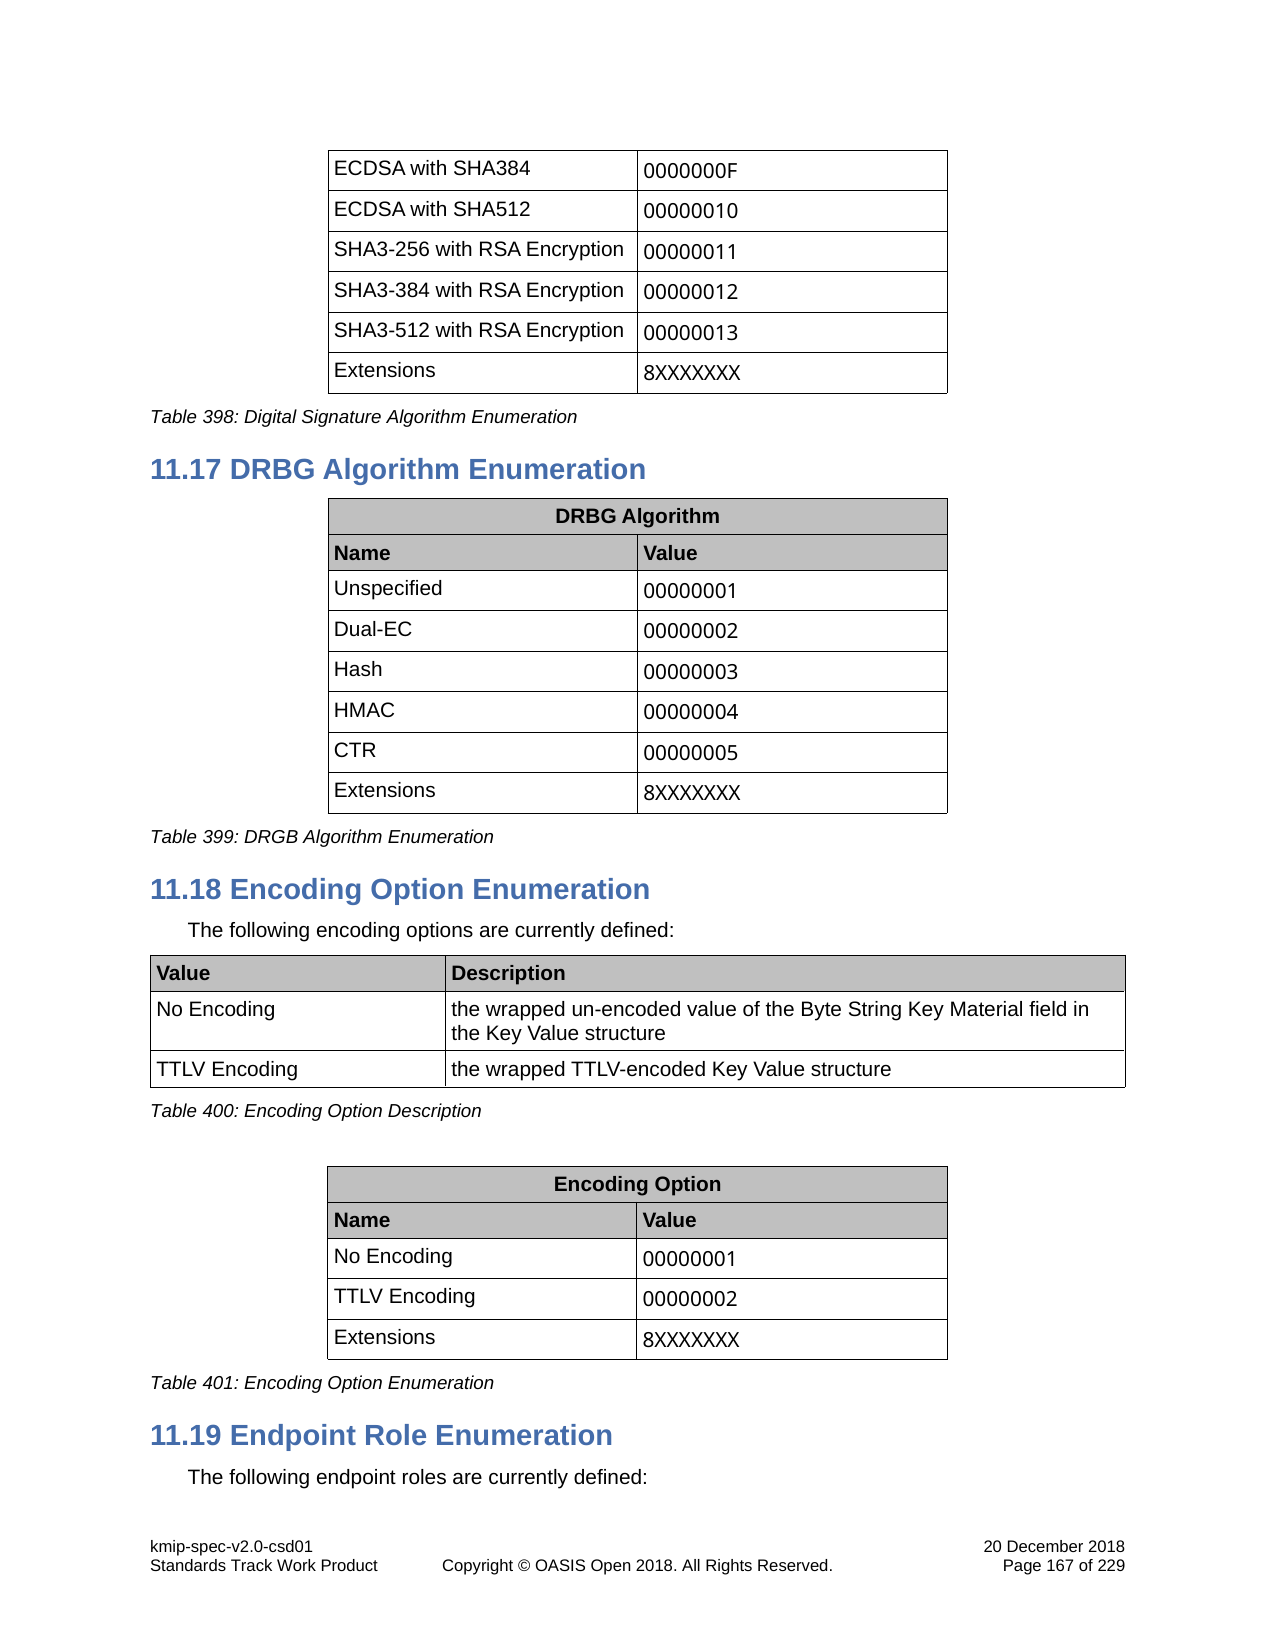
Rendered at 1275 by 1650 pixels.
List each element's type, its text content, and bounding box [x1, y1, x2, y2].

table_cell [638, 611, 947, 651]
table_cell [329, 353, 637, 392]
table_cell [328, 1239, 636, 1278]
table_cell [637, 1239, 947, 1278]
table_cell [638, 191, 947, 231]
text Table 398: Digital Signature Algorithm Enumeration [150, 406, 1125, 427]
text Table 400: Encoding Option Description [150, 1099, 1125, 1121]
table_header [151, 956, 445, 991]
text Table 399: DRGB Algorithm Enumeration [150, 826, 1125, 847]
text The following encoding options are currently defined: [187, 918, 1125, 942]
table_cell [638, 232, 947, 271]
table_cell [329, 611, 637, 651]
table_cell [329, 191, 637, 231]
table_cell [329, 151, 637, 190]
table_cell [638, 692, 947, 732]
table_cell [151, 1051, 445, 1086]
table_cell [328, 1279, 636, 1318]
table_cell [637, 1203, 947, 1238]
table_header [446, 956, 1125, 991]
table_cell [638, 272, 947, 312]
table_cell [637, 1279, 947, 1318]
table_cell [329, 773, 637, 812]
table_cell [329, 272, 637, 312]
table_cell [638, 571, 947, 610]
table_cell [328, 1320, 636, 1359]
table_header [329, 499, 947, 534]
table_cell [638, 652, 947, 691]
subtitle Encoding Option Enumeration [150, 872, 1125, 906]
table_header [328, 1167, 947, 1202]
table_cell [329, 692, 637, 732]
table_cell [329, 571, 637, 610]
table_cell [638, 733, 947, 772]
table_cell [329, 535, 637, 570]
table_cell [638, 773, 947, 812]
text Table 401: Encoding Option Enumeration [150, 1372, 1125, 1393]
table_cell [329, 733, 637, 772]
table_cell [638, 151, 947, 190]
subtitle DRBG Algorithm Enumeration [150, 452, 1125, 486]
text The following endpoint roles are currently defined: [187, 1464, 1125, 1488]
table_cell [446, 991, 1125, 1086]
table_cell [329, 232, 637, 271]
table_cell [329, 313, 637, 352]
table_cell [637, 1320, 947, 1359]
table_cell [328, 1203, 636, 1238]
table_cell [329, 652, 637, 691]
subtitle Endpoint Role Enumeration [150, 1418, 1125, 1452]
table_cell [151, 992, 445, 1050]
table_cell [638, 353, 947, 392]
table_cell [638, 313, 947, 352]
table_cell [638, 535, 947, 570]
